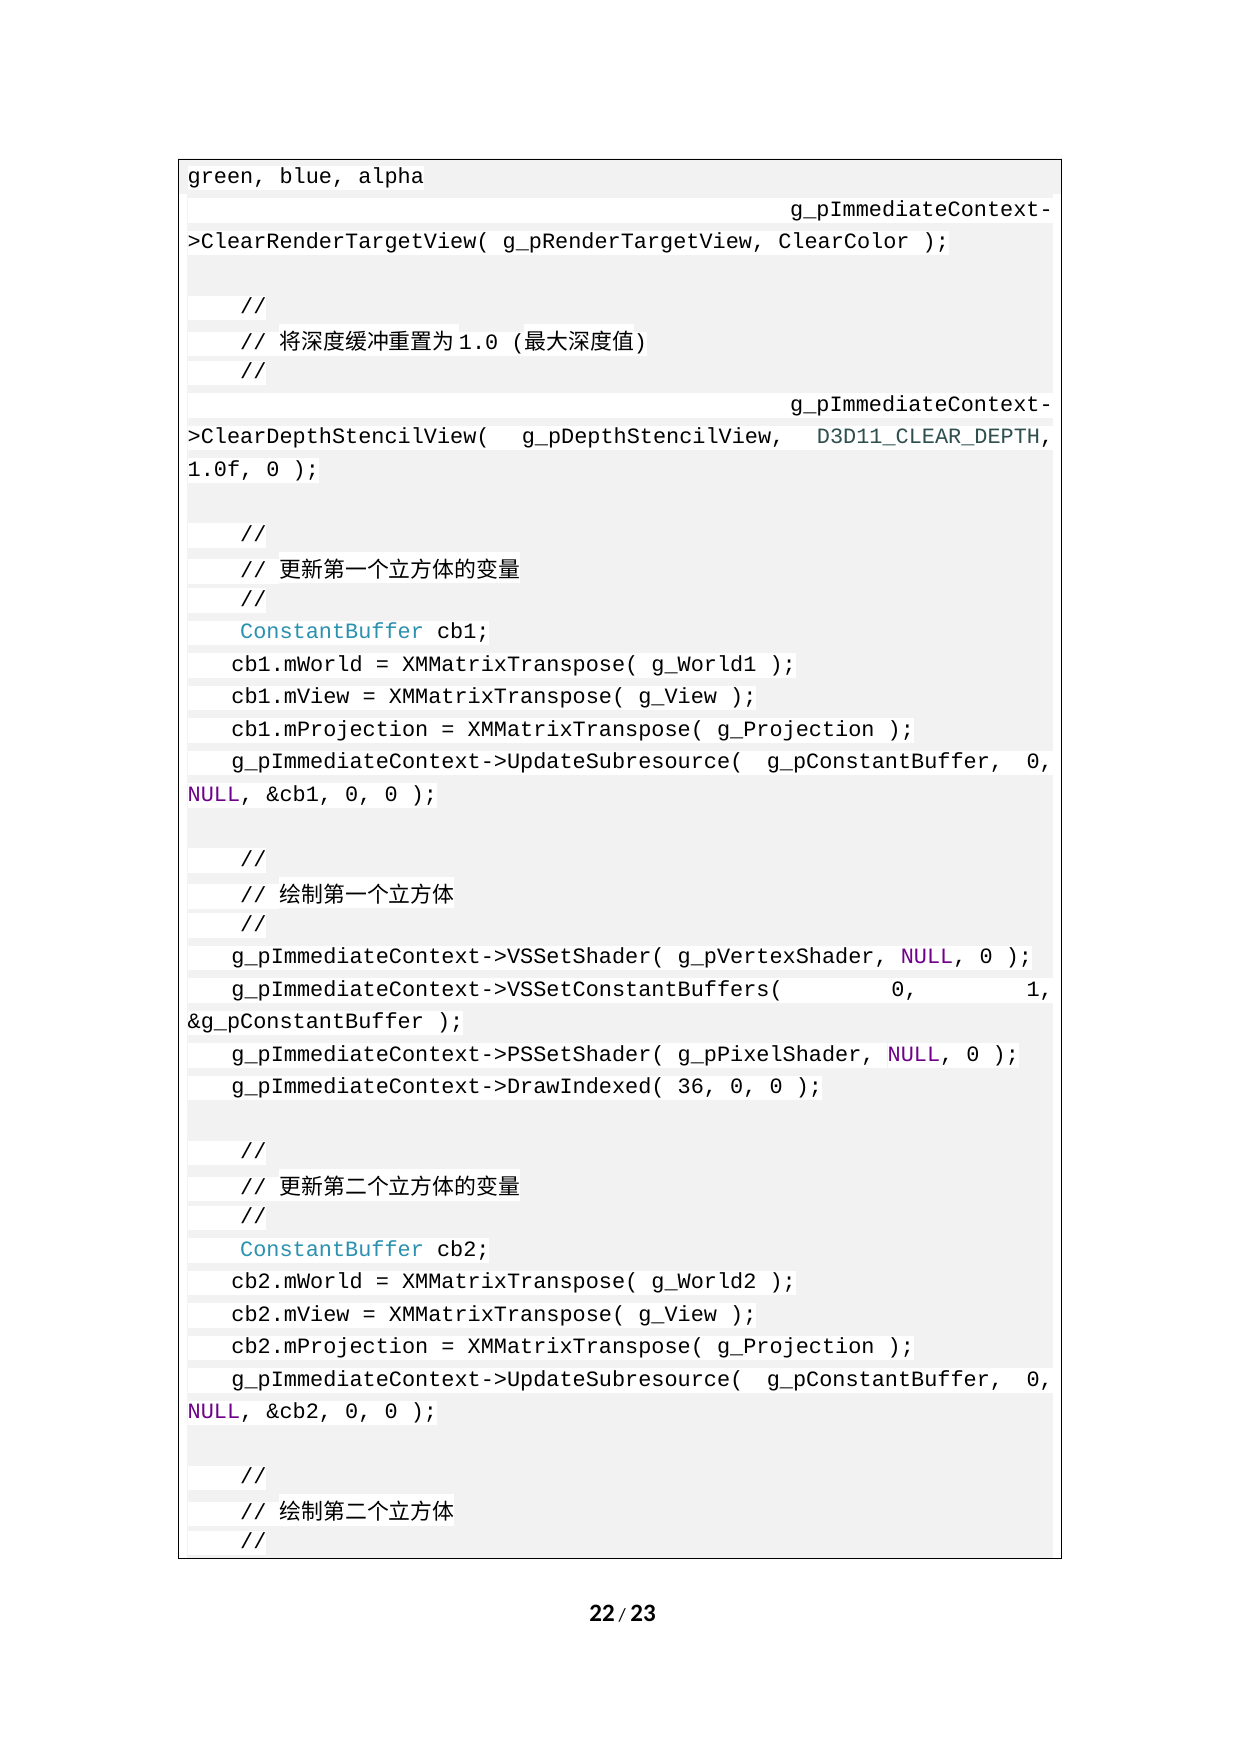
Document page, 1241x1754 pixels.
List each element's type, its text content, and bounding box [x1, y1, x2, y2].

text // [187, 357, 1053, 389]
text // [187, 1202, 1053, 1234]
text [179, 160, 1061, 194]
text // 更新第二个立方体的变量 [187, 1169, 1053, 1202]
text // 将深度缓冲重置为1.0 (最大深度值) [187, 324, 1053, 357]
text // 更新第一个立方体的变量 [187, 552, 279, 584]
text cb2.mProjection = XMMatrixTranspose( g_Projection ); [187, 1332, 1053, 1364]
text g_pImmediateContext->PSSetShader( g_pPixelShader, NULL, 0 ); [187, 1039, 1053, 1072]
text // [187, 909, 1053, 942]
text // 绘制第二个立方体 [187, 1494, 1053, 1527]
text // [187, 1137, 1053, 1169]
text g_pImmediateContext->UpdateSubresource( g_pConstantBuffer, 0, NULL, &cb2, 0, 0 ); [187, 1364, 1053, 1429]
text cb1.mProjection = XMMatrixTranspose( g_Projection ); [187, 714, 1053, 747]
text cb1.mWorld = XMMatrixTranspose( g_World1 ); [187, 649, 1053, 682]
text cb2.mView = XMMatrixTranspose( g_View ); [187, 1299, 1053, 1332]
text ConstantBuffer cb1; [187, 617, 1053, 649]
text g_pImmediateContext->ClearRenderTargetView( g_pRenderTargetView, ClearColor ); [187, 194, 1053, 259]
text // [187, 844, 1053, 877]
text // [187, 584, 1053, 617]
text // [187, 292, 1053, 324]
text // [187, 1462, 1053, 1494]
text g_pImmediateContext->VSSetConstantBuffers( 0, 1, &g_pConstantBuffer ); [187, 974, 1053, 1039]
text // 绘制第一个立方体 [187, 877, 279, 909]
text // 更新第一个立方体的变量 [279, 552, 1053, 584]
text // [187, 519, 1053, 552]
text ConstantBuffer cb2; [187, 1234, 1053, 1267]
text g_pImmediateContext->ClearDepthStencilView( g_pDepthStencilView, D3D11_CLEAR_DEPTH, 1.0f, 0 ); [187, 389, 1053, 487]
text g_pImmediateContext->UpdateSubresource( g_pConstantBuffer, 0, NULL, &cb1, 0, 0 ); [187, 747, 1053, 812]
text cb1.mView = XMMatrixTranspose( g_View ); [187, 682, 1053, 714]
text cb2.mWorld = XMMatrixTranspose( g_World2 ); [187, 1267, 1053, 1299]
text // [187, 1527, 1053, 1558]
text // 绘制第一个立方体 [279, 877, 1053, 909]
text g_pImmediateContext->DrawIndexed( 36, 0, 0 ); [187, 1072, 1053, 1104]
text g_pImmediateContext->VSSetShader( g_pVertexShader, NULL, 0 ); [187, 942, 1053, 974]
